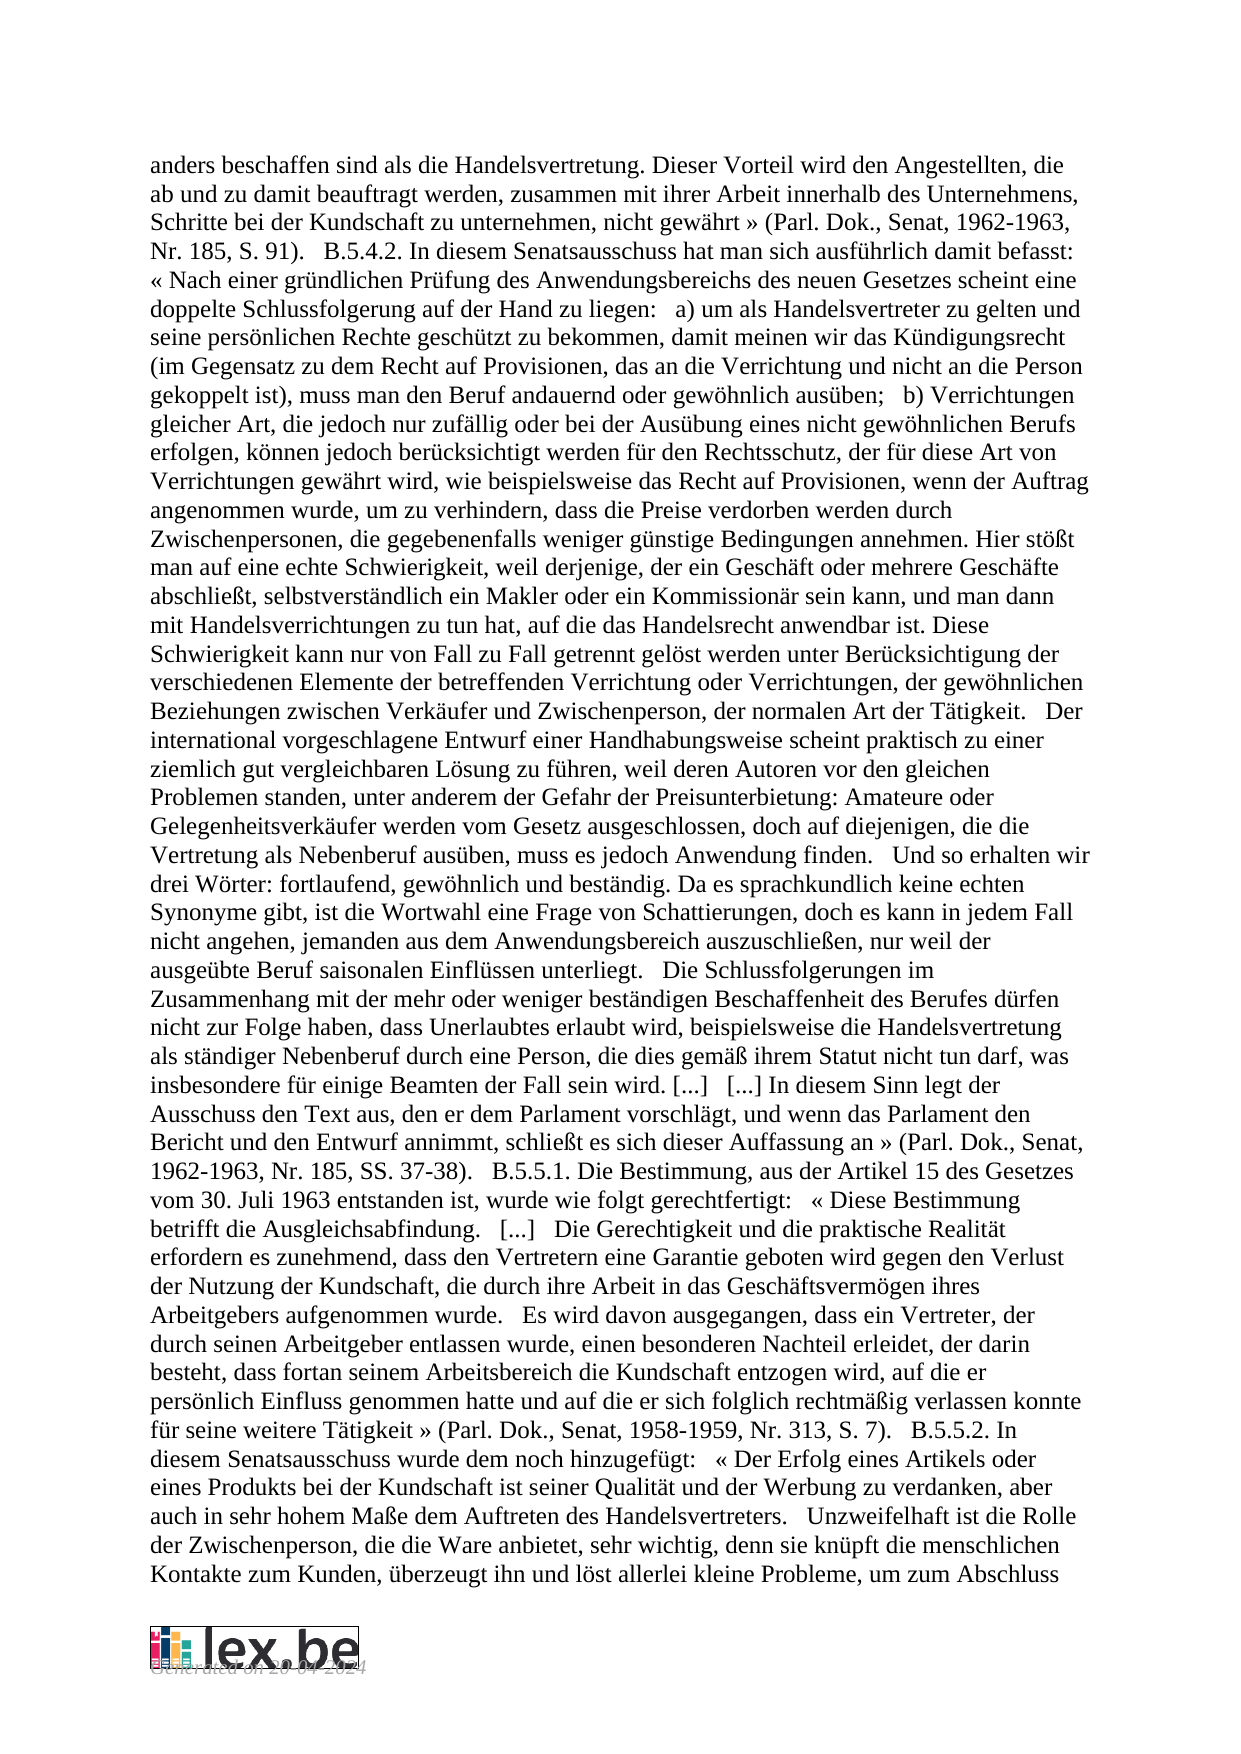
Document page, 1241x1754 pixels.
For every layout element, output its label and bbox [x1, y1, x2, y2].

text [150, 150, 1090, 1587]
picture [151, 1627, 358, 1668]
